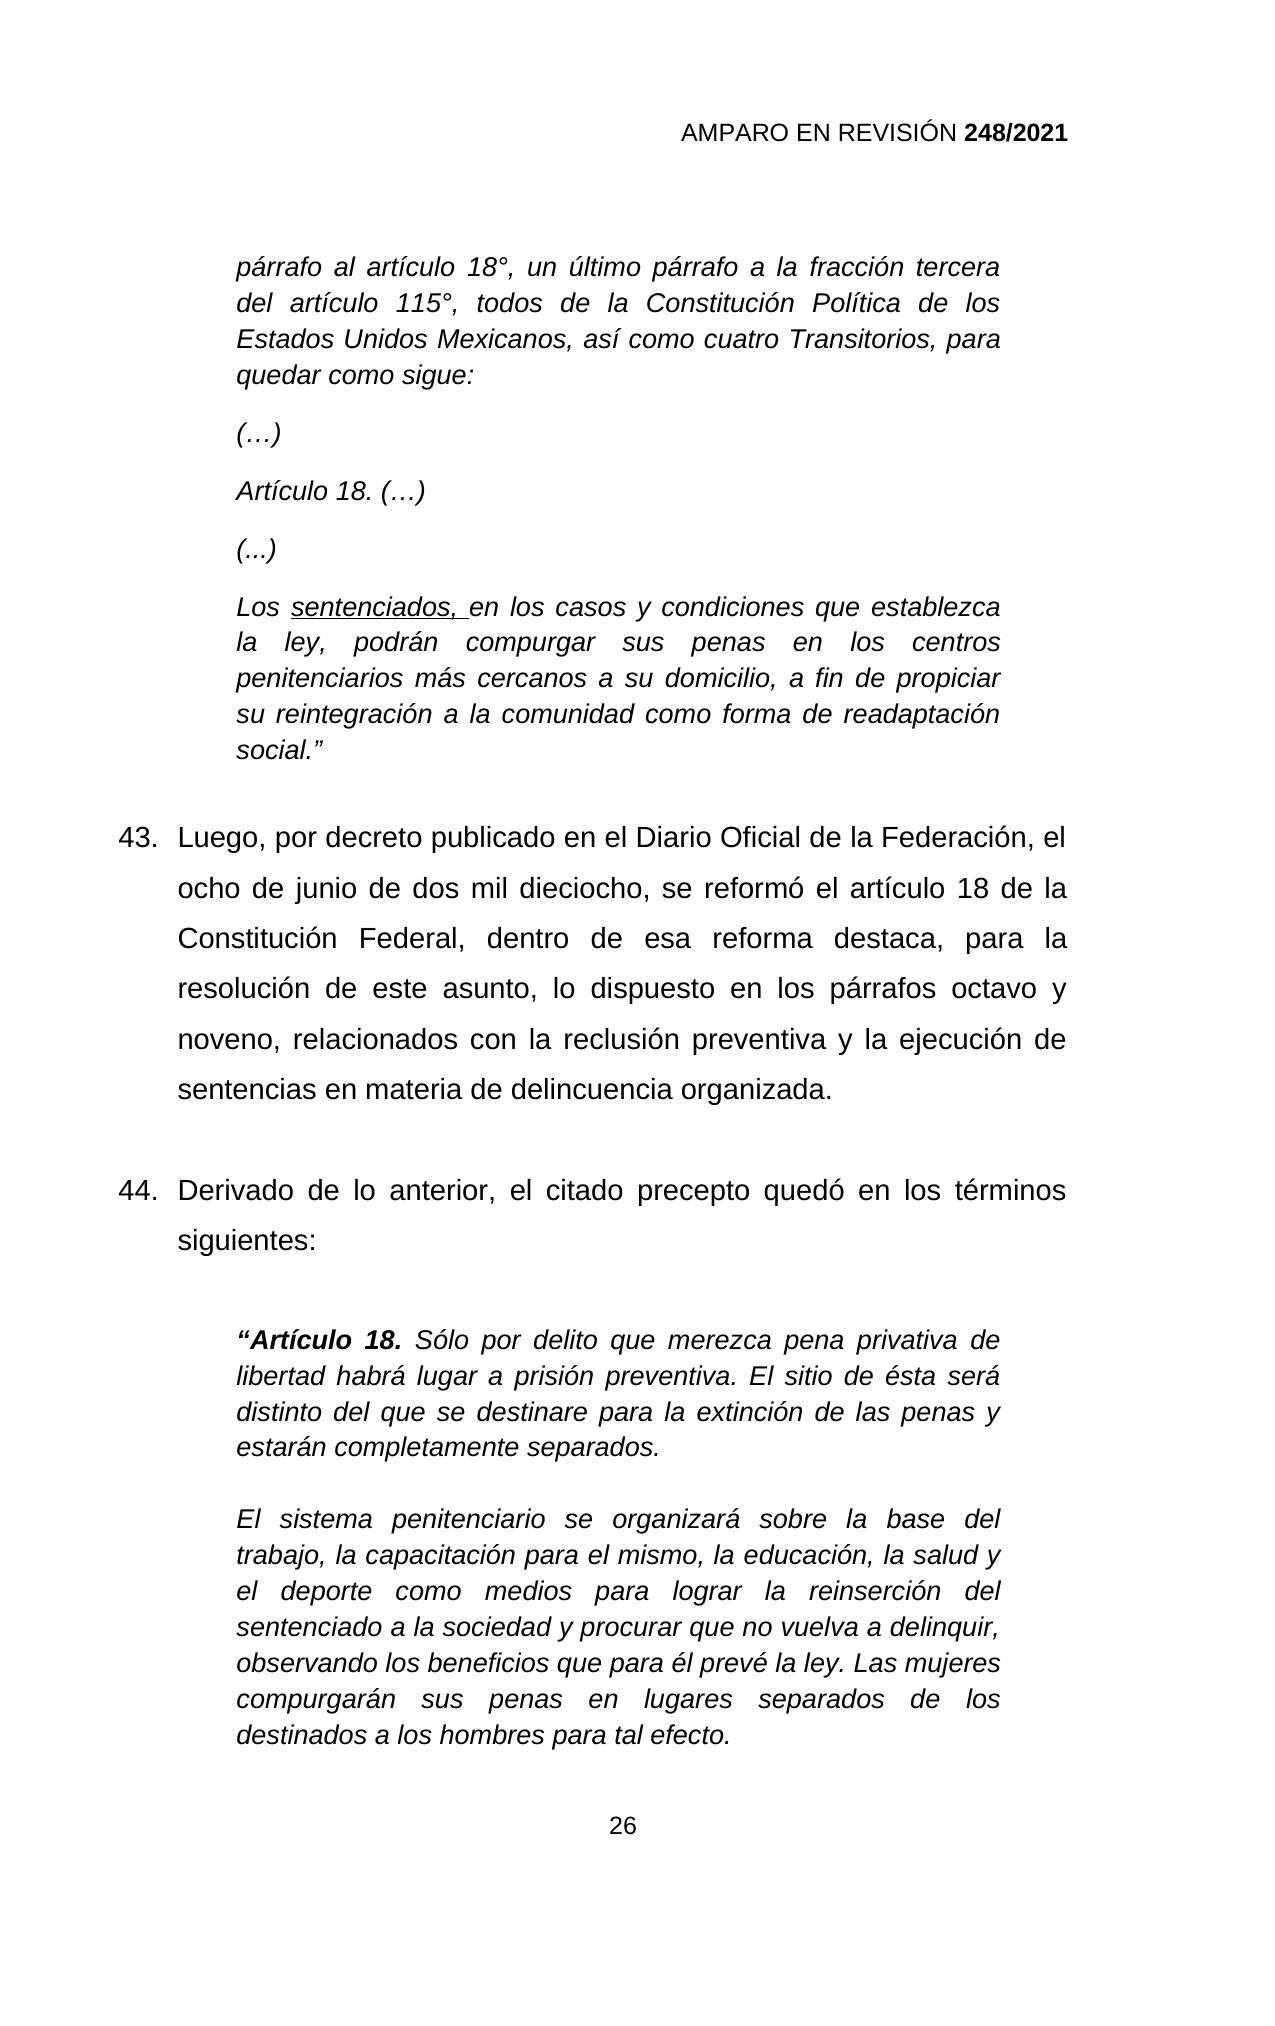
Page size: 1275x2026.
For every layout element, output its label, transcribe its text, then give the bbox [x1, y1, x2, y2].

list Derivado de lo anterior, el citado precepto quedó en los términos siguientes: [118, 1173, 1068, 1257]
text El sistema penitenciario se organizará sobre la base del trabajo, la capacitación para el mismo, la educación, la salud y el deporte como medios para lograr la reinserción del sentenciado a la sociedad y procurar que no vuelva a delinquir, observando los beneficios que para él prevé la ley. Las mujeres compurgarán sus penas en lugares separados de los destinados a los hombres para tal efecto. [236, 1503, 1004, 1750]
text Artículo 18. (…) [236, 475, 1004, 506]
text “Artículo 18. Sólo por delito que merezca pena privativa de libertad habrá lugar a prisión preventiva. El sitio de ésta será distinto del que se destinare para la extinción de las penas y estarán completamente separados. [236, 1324, 1004, 1463]
text (…) [236, 417, 1004, 448]
text (...) [236, 533, 1004, 564]
list Luego, por decreto publicado en el Diario Oficial de la Federación, el ocho de junio de dos mil dieciocho, se reformó el artículo 18 de la Constitución Federal, dentro de esa reforma destaca, para la resolución de este asunto, lo dispuesto en los párrafos octavo y noveno, relacionados con la reclusión preventiva y la ejecución de sentencias en materia de delincuencia organizada. [118, 821, 1068, 1106]
text Los sentenciados, en los casos y condiciones que establezca la ley, podrán compurgar sus penas en los centros penitenciarios más cercanos a su domicilio, a fin de propiciar su reintegración a la comunidad como forma de readaptación social.” [236, 591, 1004, 766]
